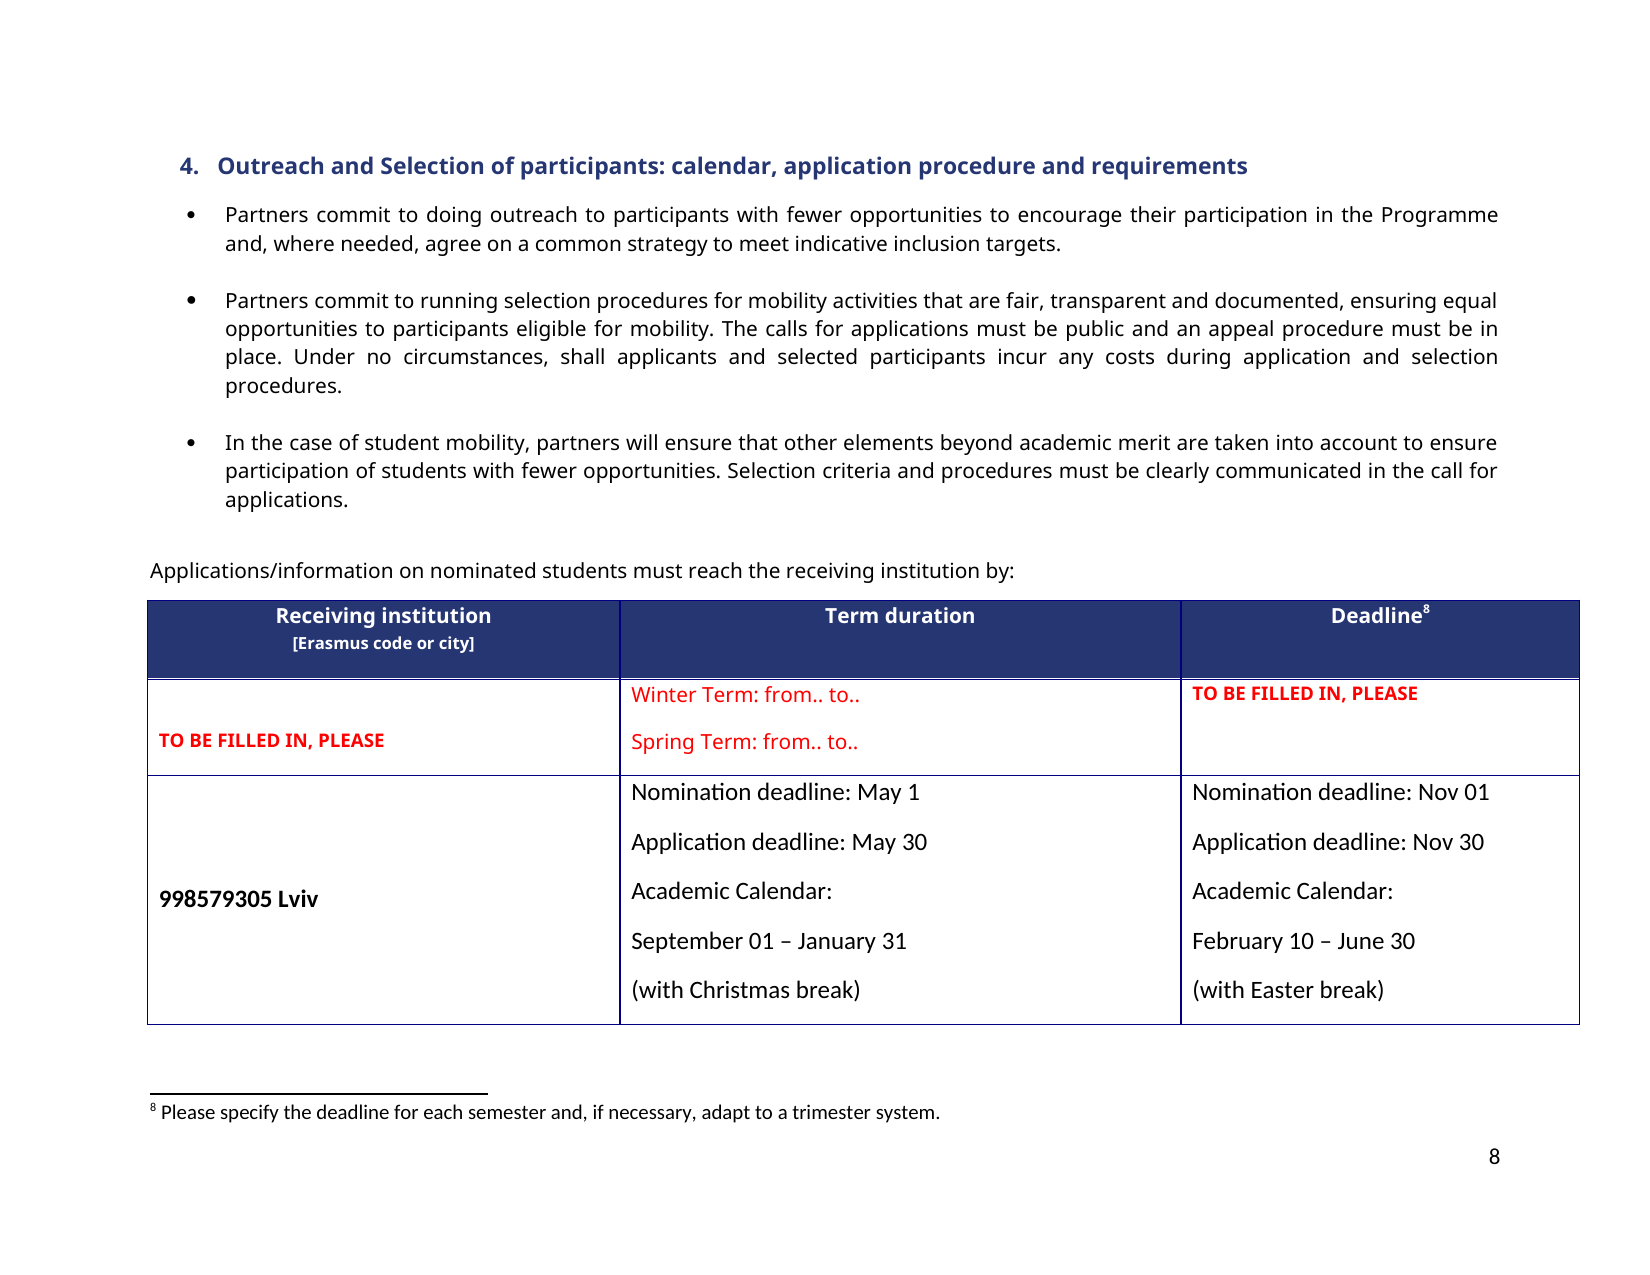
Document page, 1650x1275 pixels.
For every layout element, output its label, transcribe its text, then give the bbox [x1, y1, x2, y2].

table_cell Winter Term: from.. to.. Spring Term: from.. to.. [621, 680, 1180, 774]
list Partners commit to doing outreach to participants with fewer opportunities to encourage their participation in the Programme and, where needed, agree on a common strategy to meet indicative inclusion targets. [187, 200, 1500, 257]
table_cell TO BE FILLED IN, PLEASE [1182, 680, 1579, 774]
list Partners commit to running selection procedures for mobility activities that are fair, transparent and documented, ensuring equal opportunities to participants eligible for mobility. The calls for applications must be public and an appeal procedure must be in place. Under no circumstances, shall applicants and selected participants incur any costs during application and selection procedures. [187, 286, 1500, 399]
table_header Term duration [621, 601, 1180, 678]
table_cell TO BE FILLED IN, PLEASE [148, 680, 619, 774]
table_header Receiving institution [Erasmus code or city] [148, 601, 619, 678]
table_cell 998579305 Lviv [148, 776, 619, 1024]
list In the case of student mobility, partners will ensure that other elements beyond academic merit are taken into account to ensure participation of students with fewer opportunities. Selection criteria and procedures must be clearly communicated in the call for applications. [187, 428, 1500, 513]
table_header Deadline [1182, 601, 1579, 678]
list Outreach and Selection of participants: calendar, application procedure and requirements [179, 150, 1500, 181]
table_cell Nomination deadline: May 1 Application deadline: May 30 Academic Calendar: September 01 – January 31 (with Christmas break) [621, 776, 1180, 1024]
text Applications/information on nominated students must reach the receiving institution by: [150, 556, 1500, 585]
table_cell Nomination deadline: Nov 01 Application deadline: Nov 30 Academic Calendar: February 10 – June 30 (with Easter break) [1182, 776, 1579, 1024]
